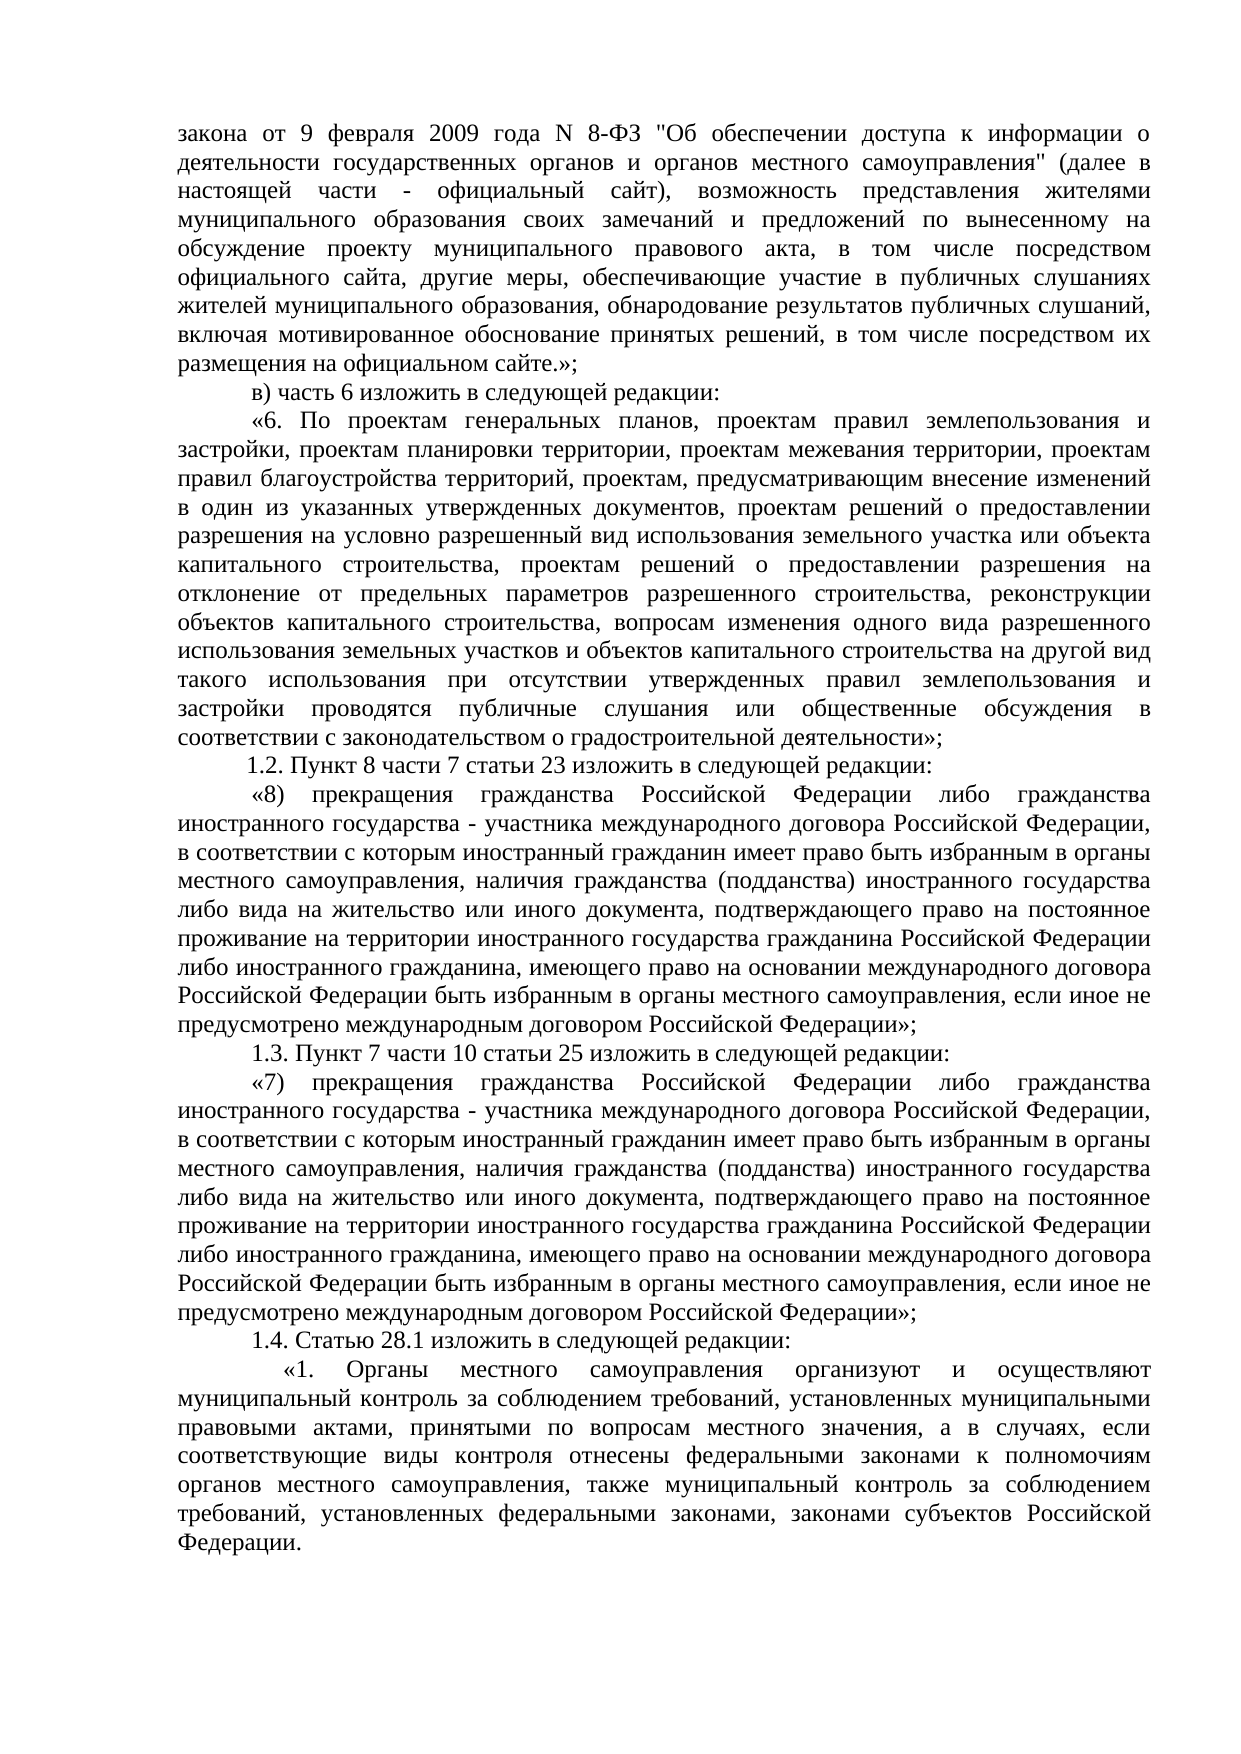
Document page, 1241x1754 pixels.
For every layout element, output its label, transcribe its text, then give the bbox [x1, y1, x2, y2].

text «7) прекращения гражданства Российской Федерации либо гражданства иностранного государства - участника международного договора Российской Федерации, в соответствии с которым иностранный гражданин имеет право быть избранным в органы местного самоуправления, наличия гражданства (подданства) иностранного государства либо вида на жительство или иного документа, подтверждающего право на постоянное проживание на территории иностранного государства гражданина Российской Федерации либо иностранного гражданина, имеющего право на основании международного договора Российской Федерации быть избранным в органы местного самоуправления, если иное не предусмотрено международным договором Российской Федерации»; [177, 1067, 1152, 1326]
text в) часть 6 изложить в следующей редакции: [177, 377, 1152, 406]
text 1.3. Пункт 7 части 10 статьи 25 изложить в следующей редакции: [177, 1038, 1152, 1067]
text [177, 118, 1152, 377]
text «6. По проектам генеральных планов, проектам правил землепользования и застройки, проектам планировки территории, проектам межевания территории, проектам правил благоустройства территорий, проектам, предусматривающим внесение изменений в один из указанных утвержденных документов, проектам решений о предоставлении разрешения на условно разрешенный вид использования земельного участка или объекта капитального строительства, проектам решений о предоставлении разрешения на отклонение от предельных параметров разрешенного строительства, реконструкции объектов капитального строительства, вопросам изменения одного вида разрешенного использования земельных участков и объектов капитального строительства на другой вид такого использования при отсутствии утвержденных правил землепользования и застройки проводятся публичные слушания или общественные обсуждения в соответствии с законодательством о градостроительной деятельности»; [177, 406, 1152, 751]
text 1.4. Статью 28.1 изложить в следующей редакции: [177, 1326, 1152, 1354]
text «8) прекращения гражданства Российской Федерации либо гражданства иностранного государства - участника международного договора Российской Федерации, в соответствии с которым иностранный гражданин имеет право быть избранным в органы местного самоуправления, наличия гражданства (подданства) иностранного государства либо вида на жительство или иного документа, подтверждающего право на постоянное проживание на территории иностранного государства гражданина Российской Федерации либо иностранного гражданина, имеющего право на основании международного договора Российской Федерации быть избранным в органы местного самоуправления, если иное не предусмотрено международным договором Российской Федерации»; [177, 779, 1152, 1038]
text «1. Органы местного самоуправления организуют и осуществляют муниципальный контроль за соблюдением требований, установленных муниципальными правовыми актами, принятыми по вопросам местного значения, а в случаях, если соответствующие виды контроля отнесены федеральными законами к полномочиям органов местного самоуправления, также муниципальный контроль за соблюдением требований, установленных федеральными законами, законами субъектов Российской Федерации. [177, 1354, 1152, 1556]
text 1.2. Пункт 8 части 7 статьи 23 изложить в следующей редакции: [177, 751, 1152, 779]
